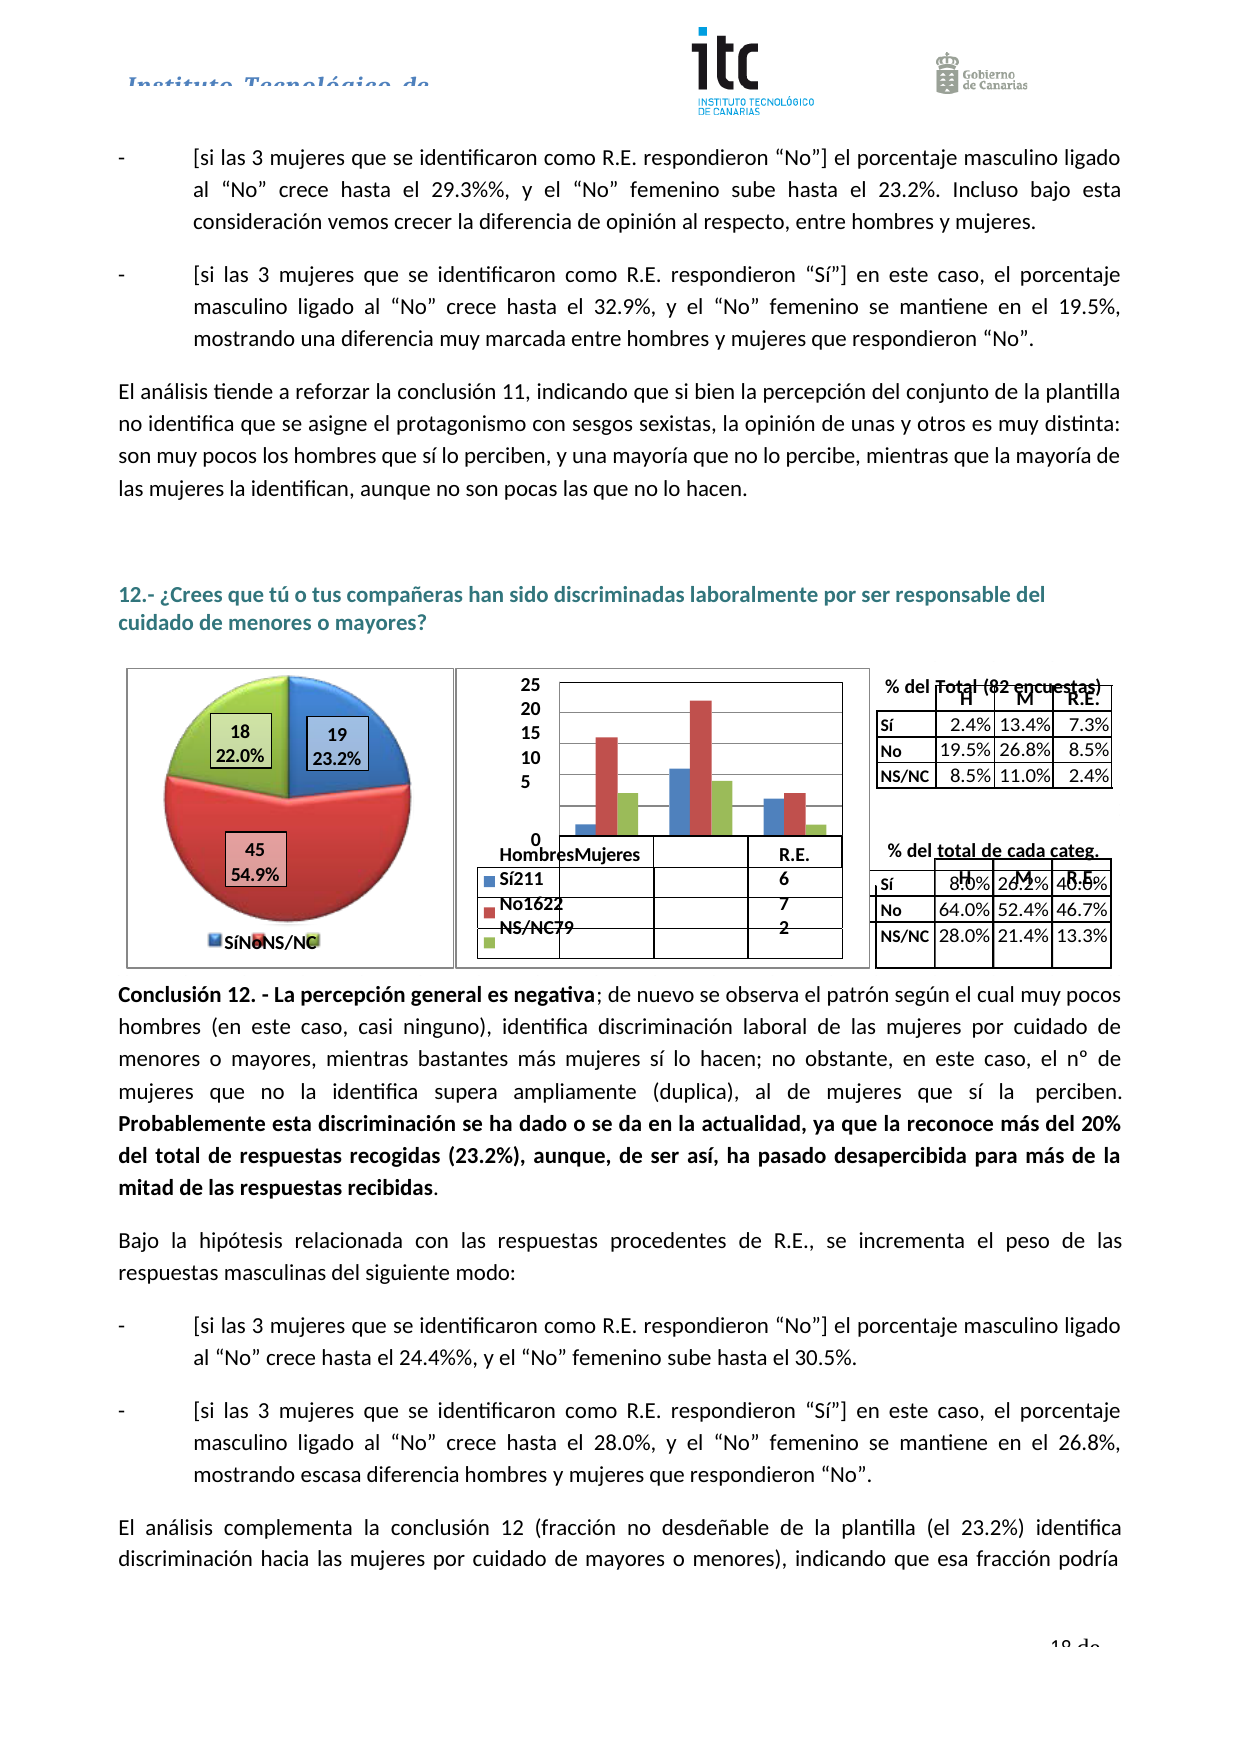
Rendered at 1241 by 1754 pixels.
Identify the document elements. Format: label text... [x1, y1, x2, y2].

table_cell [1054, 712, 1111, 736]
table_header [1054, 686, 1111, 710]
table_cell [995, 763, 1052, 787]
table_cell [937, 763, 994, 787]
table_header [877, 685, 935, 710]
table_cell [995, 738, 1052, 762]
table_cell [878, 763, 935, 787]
text 12.- ¿Crees que tú o tus compañeras han sido discriminadas laboralmente por ser responsable del cuidado de menores o mayores? [118, 580, 1048, 636]
text El análisis tiende a reforzar la conclusión 11, indicando que si bien la percepción del conjunto de la plantilla no identifica que se asigne el protagonismo con sesgos sexistas, la opinión de unas y otros es muy distinta: son muy pocos los hombres que sí lo perciben, y una mayoría que no lo percibe, mientras que la mayoría de las mujeres la identifican, aunque no son pocas las que no lo hacen. [118, 377, 1122, 502]
picture [157, 670, 419, 949]
list [si las 3 mujeres que se identificaron como R.E. respondieron “Sí”] en este caso, el porcentaje masculino ligado al “No” crece hasta el 28.0%, y el “No” femenino se mantiene en el 26.8%, mostrando escasa diferencia hombres y mujeres que respondieron “No”. [118, 1396, 1123, 1488]
list [si las 3 mujeres que se identificaron como R.E. respondieron “Sí”] en este caso, el porcentaje masculino ligado al “No” crece hasta el 32.9%, y el “No” femenino se mantiene en el 19.5%, mostrando una diferencia muy marcada entre hombres y mujeres que respondieron “No”. [118, 260, 1123, 352]
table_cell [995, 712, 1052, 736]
text El análisis complementa la conclusión 12 (fracción no desdeñable de la plantilla (el 23.2%) identifica discriminación hacia las mujeres por cuidado de mayores o menores), indicando que esa fracción podría [118, 1513, 1122, 1572]
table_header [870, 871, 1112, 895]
list [si las 3 mujeres que se identificaron como R.E. respondieron “No”] el porcentaje masculino ligado al “No” crece hasta el 29.3%%, y el “No” femenino sube hasta el 23.2%. Incluso bajo esta consideración vemos crecer la diferencia de opinión al respecto, entre hombres y mujeres. [118, 143, 1122, 235]
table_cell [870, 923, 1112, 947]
text Bajo la hipótesis relacionada con las respuestas procedentes de R.E., se incrementa el peso de las respuestas masculinas del siguiente modo: [118, 1226, 1123, 1286]
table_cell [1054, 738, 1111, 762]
text Conclusión 12. - La percepción general es negativa; de nuevo se observa el patrón según el cual muy pocos hombres (en este caso, casi ninguno), identifica discriminación laboral de las mujeres por cuidado de menores o mayores, mientras bastantes más mujeres sí lo hacen; no obstante, en este caso, el nº de mujeres que no la identifica supera ampliamente (duplica), al de mujeres que sí la perciben. Probablemente esta discriminación se ha dado o se da en la actualidad, ya que la reconoce más del 20% del total de respuestas recogidas (23.2%), aunque, de ser así, ha pasado desapercibida para más de la mitad de las respuestas recibidas. [118, 980, 1123, 1201]
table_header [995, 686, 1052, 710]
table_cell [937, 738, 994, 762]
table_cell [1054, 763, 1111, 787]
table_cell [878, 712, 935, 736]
list [si las 3 mujeres que se identificaron como R.E. respondieron “No”] el porcentaje masculino ligado al “No” crece hasta el 24.4%%, y el “No” femenino sube hasta el 30.5%. [118, 1311, 1122, 1371]
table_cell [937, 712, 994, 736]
picture [691, 27, 1028, 115]
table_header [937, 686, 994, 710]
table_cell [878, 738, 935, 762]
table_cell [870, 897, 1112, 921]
